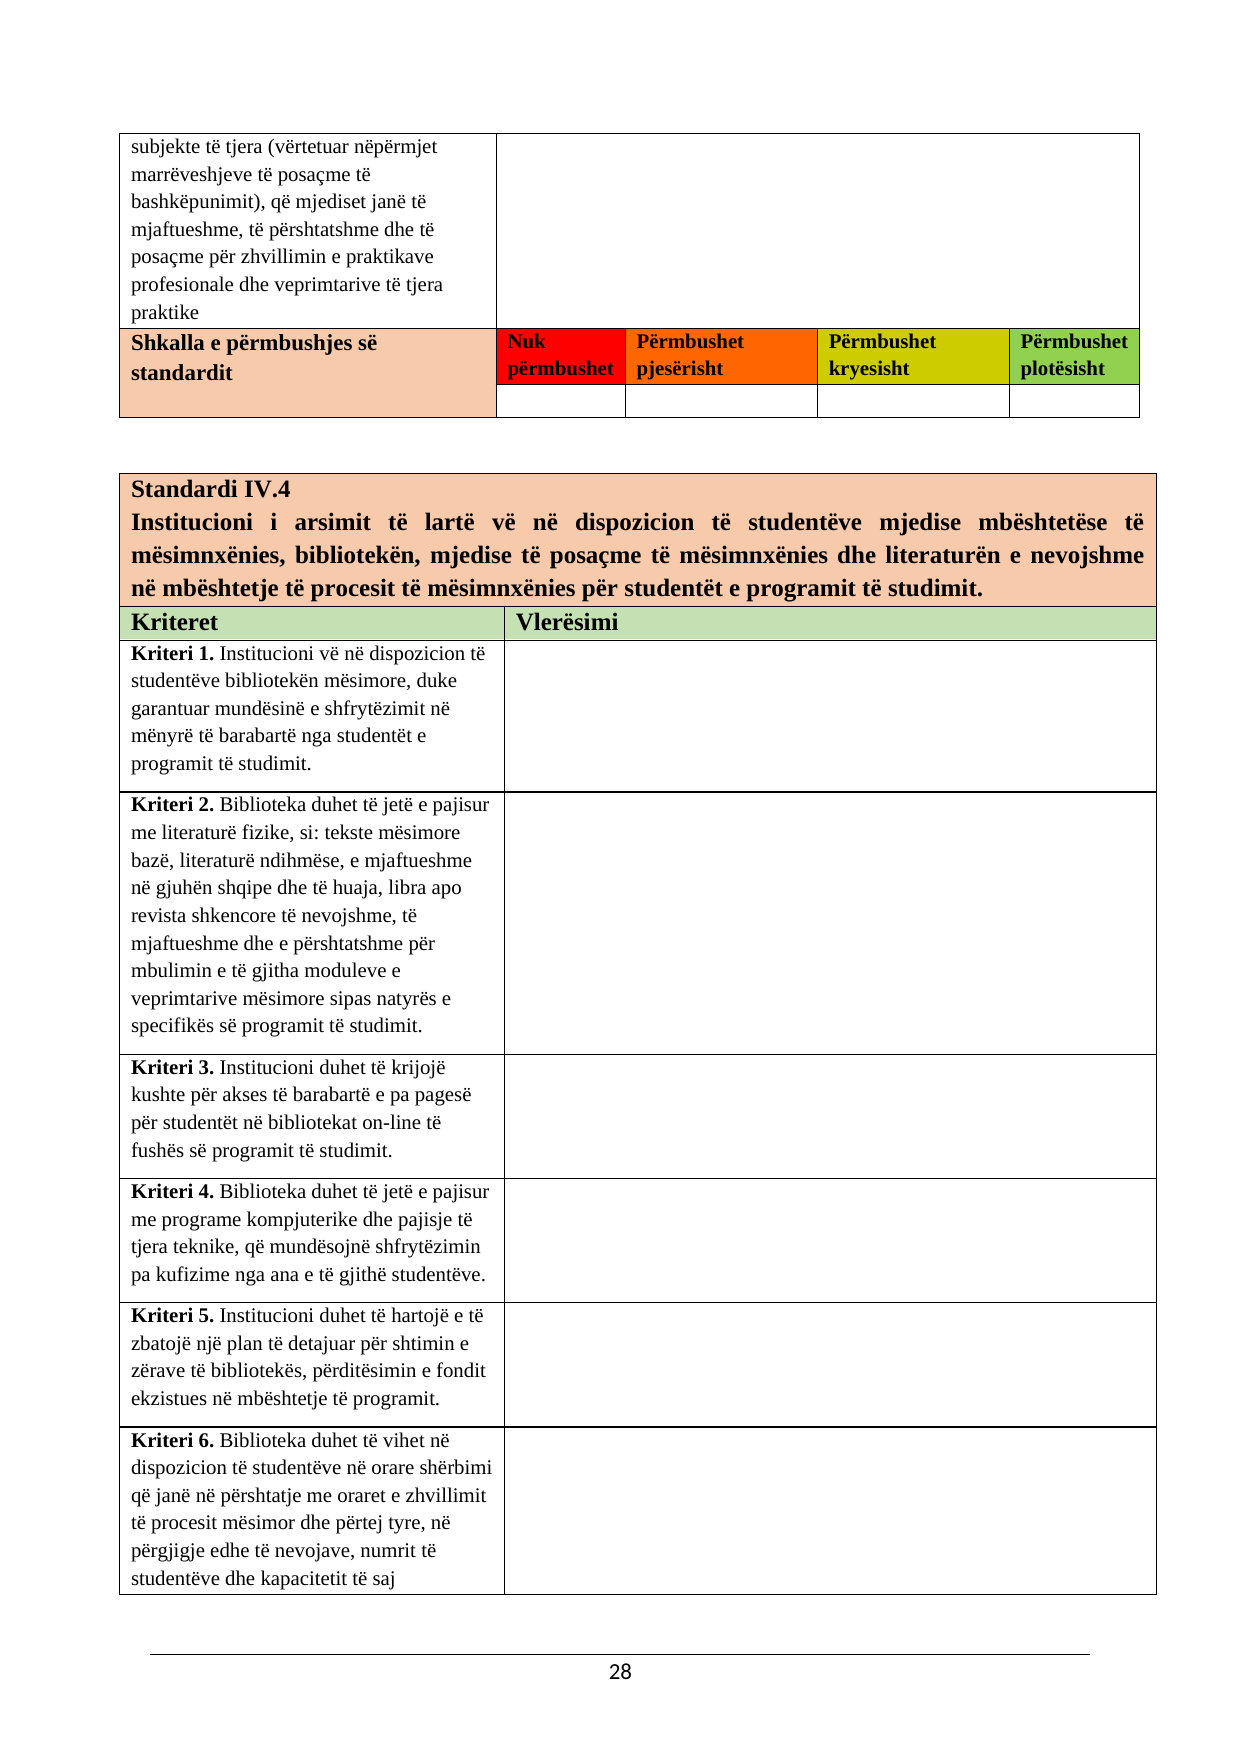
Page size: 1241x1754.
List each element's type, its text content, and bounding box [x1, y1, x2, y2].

table_cell [1010, 385, 1139, 417]
table_cell [505, 1303, 1156, 1426]
table_cell Kriteret [120, 607, 504, 639]
table_cell [505, 1179, 1156, 1302]
table_cell Kriteri 6. Biblioteka duhet të vihet në dispozicion të studentëve në orare shërbimi që janë në përshtatje me oraret e zhvillimit të procesit mësimor dhe përtej tyre, në përgjigje edhe të nevojave, numrit të studentëve dhe kapacitetit të saj [120, 1428, 504, 1593]
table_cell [120, 134, 496, 327]
table_cell Përmbushet plotësisht [1010, 329, 1139, 384]
table_cell Përmbushet kryesisht [818, 329, 1009, 384]
table_cell Shkalla e përmbushjes së standardit [120, 329, 496, 417]
table_cell [505, 641, 1156, 791]
table_cell Nuk përmbushet [497, 329, 625, 384]
table_cell [505, 1428, 1156, 1593]
table_cell [505, 1055, 1156, 1178]
table_header Standardi IV.4 Institucioni i arsimit të lartë vë në dispozicion të studentëve mjedise mbështetëse të mësimnxënies, bibliotekën, mjedise të posaçme të mësimnxënies dhe literaturën e nevojshme në mbështetje të procesit të mësimnxënies për studentët e programit të studimit. [120, 474, 1156, 606]
table_cell Kriteri 4. Biblioteka duhet të jetë e pajisur me programe kompjuterike dhe pajisje të tjera teknike, që mundësojnë shfrytëzimin pa kufizime nga ana e të gjithë studentëve. [120, 1179, 504, 1302]
table_cell [818, 385, 1009, 417]
table_cell [626, 385, 817, 417]
table_cell Kriteri 1. Institucioni vë në dispozicion të studentëve bibliotekën mësimore, duke garantuar mundësinë e shfrytëzimit në mënyrë të barabartë nga studentët e programit të studimit. [120, 641, 504, 791]
table_cell Përmbushet pjesërisht [626, 329, 817, 384]
table_cell Kriteri 5. Institucioni duhet të hartojë e të zbatojë një plan të detajuar për shtimin e zërave të bibliotekës, përditësimin e fondit ekzistues në mbështetje të programit. [120, 1303, 504, 1426]
table_cell Kriteri 3. Institucioni duhet të krijojë kushte për akses të barabartë e pa pagesë për studentët në bibliotekat on-line të fushës së programit të studimit. [120, 1055, 504, 1178]
table_cell Vlerësimi [505, 607, 1156, 639]
table_cell Kriteri 2. Biblioteka duhet të jetë e pajisur me literaturë fizike, si: tekste mësimore bazë, literaturë ndihmëse, e mjaftueshme në gjuhën shqipe dhe të huaja, libra apo revista shkencore të nevojshme, të mjaftueshme dhe e përshtatshme për mbulimin e të gjitha moduleve e veprimtarive mësimore sipas natyrës e specifikës së programit të studimit. [120, 793, 504, 1054]
table_cell [497, 385, 625, 417]
table_cell [497, 134, 1139, 327]
table_cell [505, 793, 1156, 1054]
